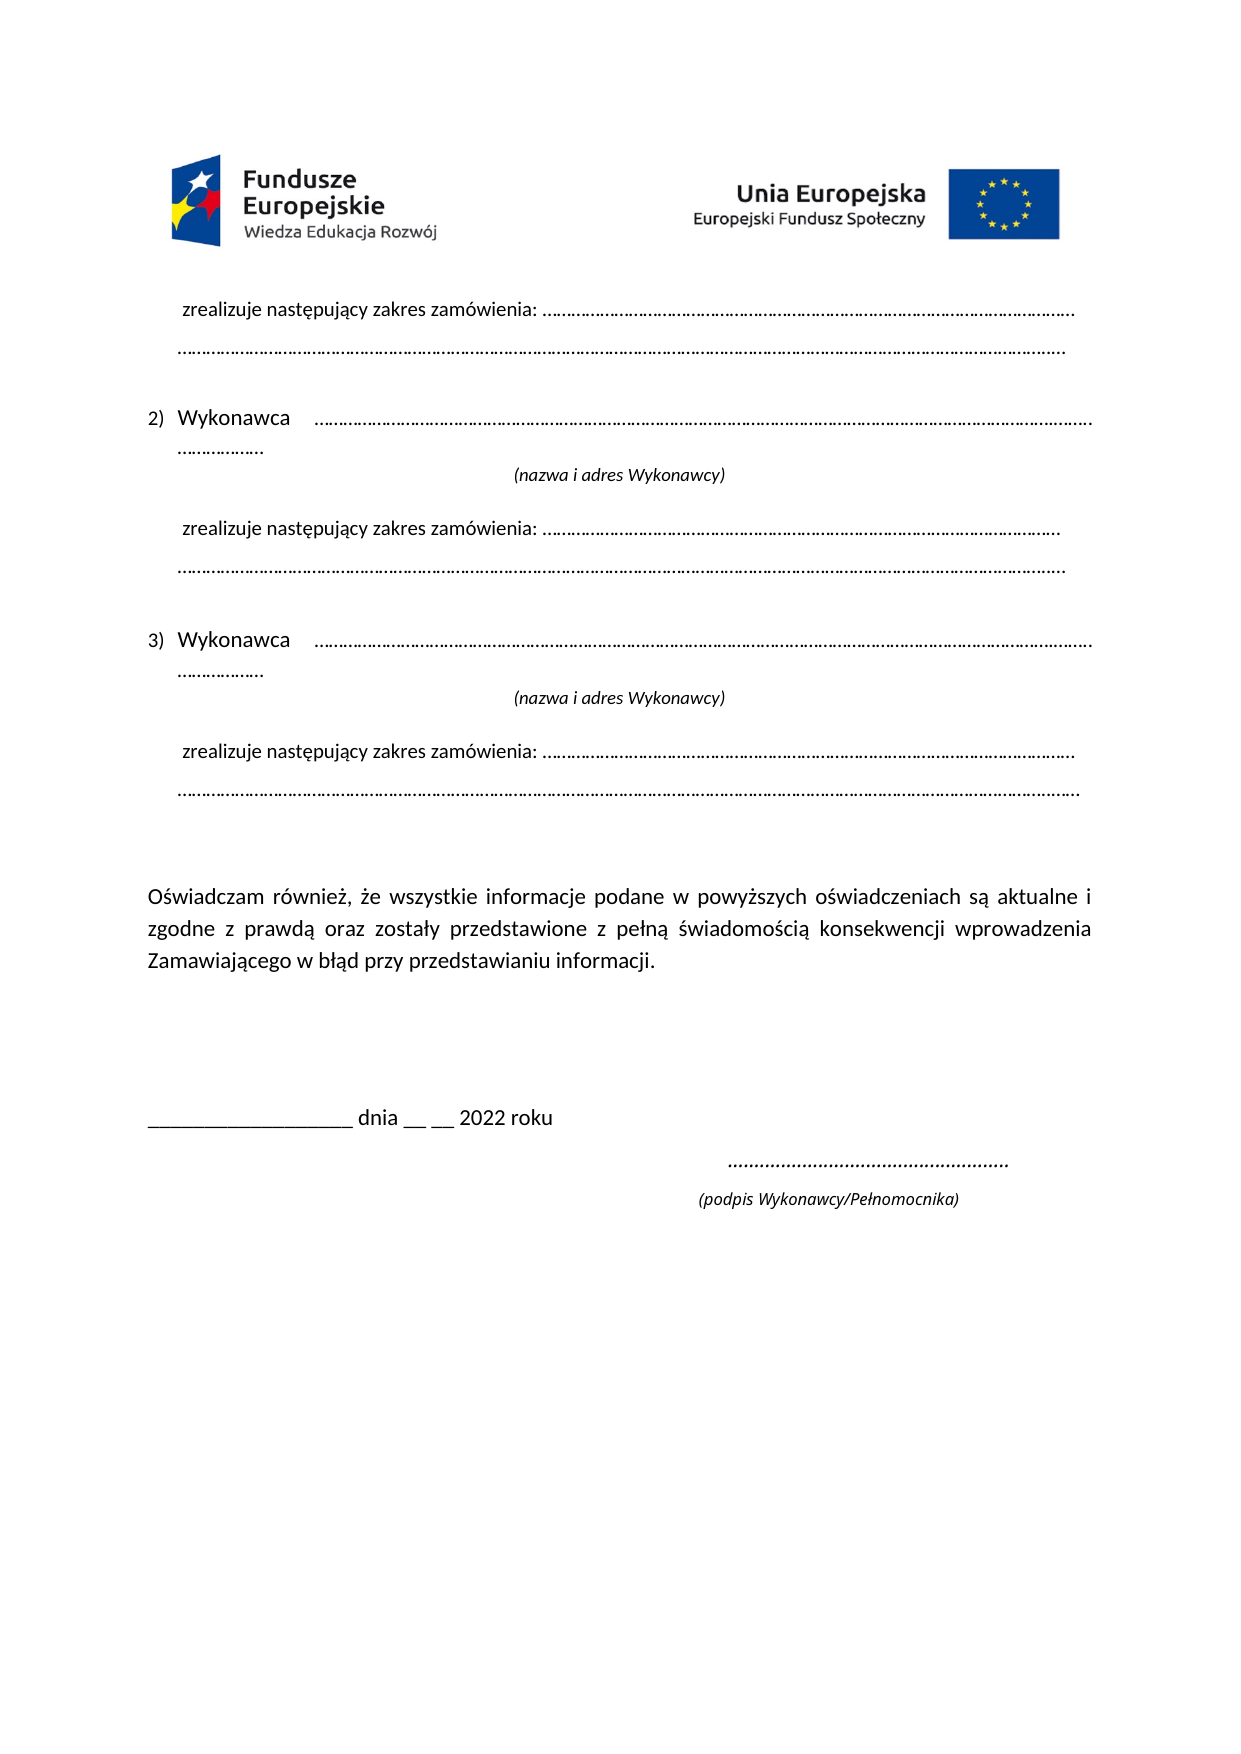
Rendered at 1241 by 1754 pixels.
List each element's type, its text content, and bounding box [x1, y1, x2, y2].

text (nazwa i adres Wykonawcy) [148, 464, 1093, 487]
text (nazwa i adres Wykonawcy) [148, 687, 1093, 709]
text zrealizuje następujący zakres zamówienia: ……………………………………………………………………………………………… [177, 515, 1093, 540]
text ………………………………………………………………………………………………………………………………………………………………..… [177, 553, 1093, 578]
text ..................................................... [148, 1145, 1093, 1173]
text ………………………………………………………………………………………………………………………………………………………………..…… [177, 776, 1093, 801]
list Wykonawca ……………………………………………………………………………………………………………………………………….……..……………… [148, 403, 1093, 460]
text __________________ dnia __ __ 2022 roku [148, 1103, 1093, 1131]
text zrealizuje następujący zakres zamówienia: ………………………………………………………………………………………………… [177, 296, 1093, 321]
text ………………………………………………………………………………………………………………………………………………………………..… [177, 334, 1093, 359]
list Wykonawca ……………………………………………………………………………………………………………………………………….……..……………… [148, 626, 1093, 683]
text zrealizuje następujący zakres zamówienia: ………………………………………………………………………………………………… [177, 738, 1093, 763]
text (podpis Wykonawcy/Pełnomocnika) [148, 1188, 1093, 1210]
picture [147, 131, 1089, 268]
text Oświadczam również, że wszystkie informacje podane w powyższych oświadczeniach są aktualne i zgodne z prawdą oraz zostały przedstawione z pełną świadomością konsekwencji wprowadzenia Zamawiającego w błąd przy przedstawianiu informacji. [148, 882, 1093, 974]
